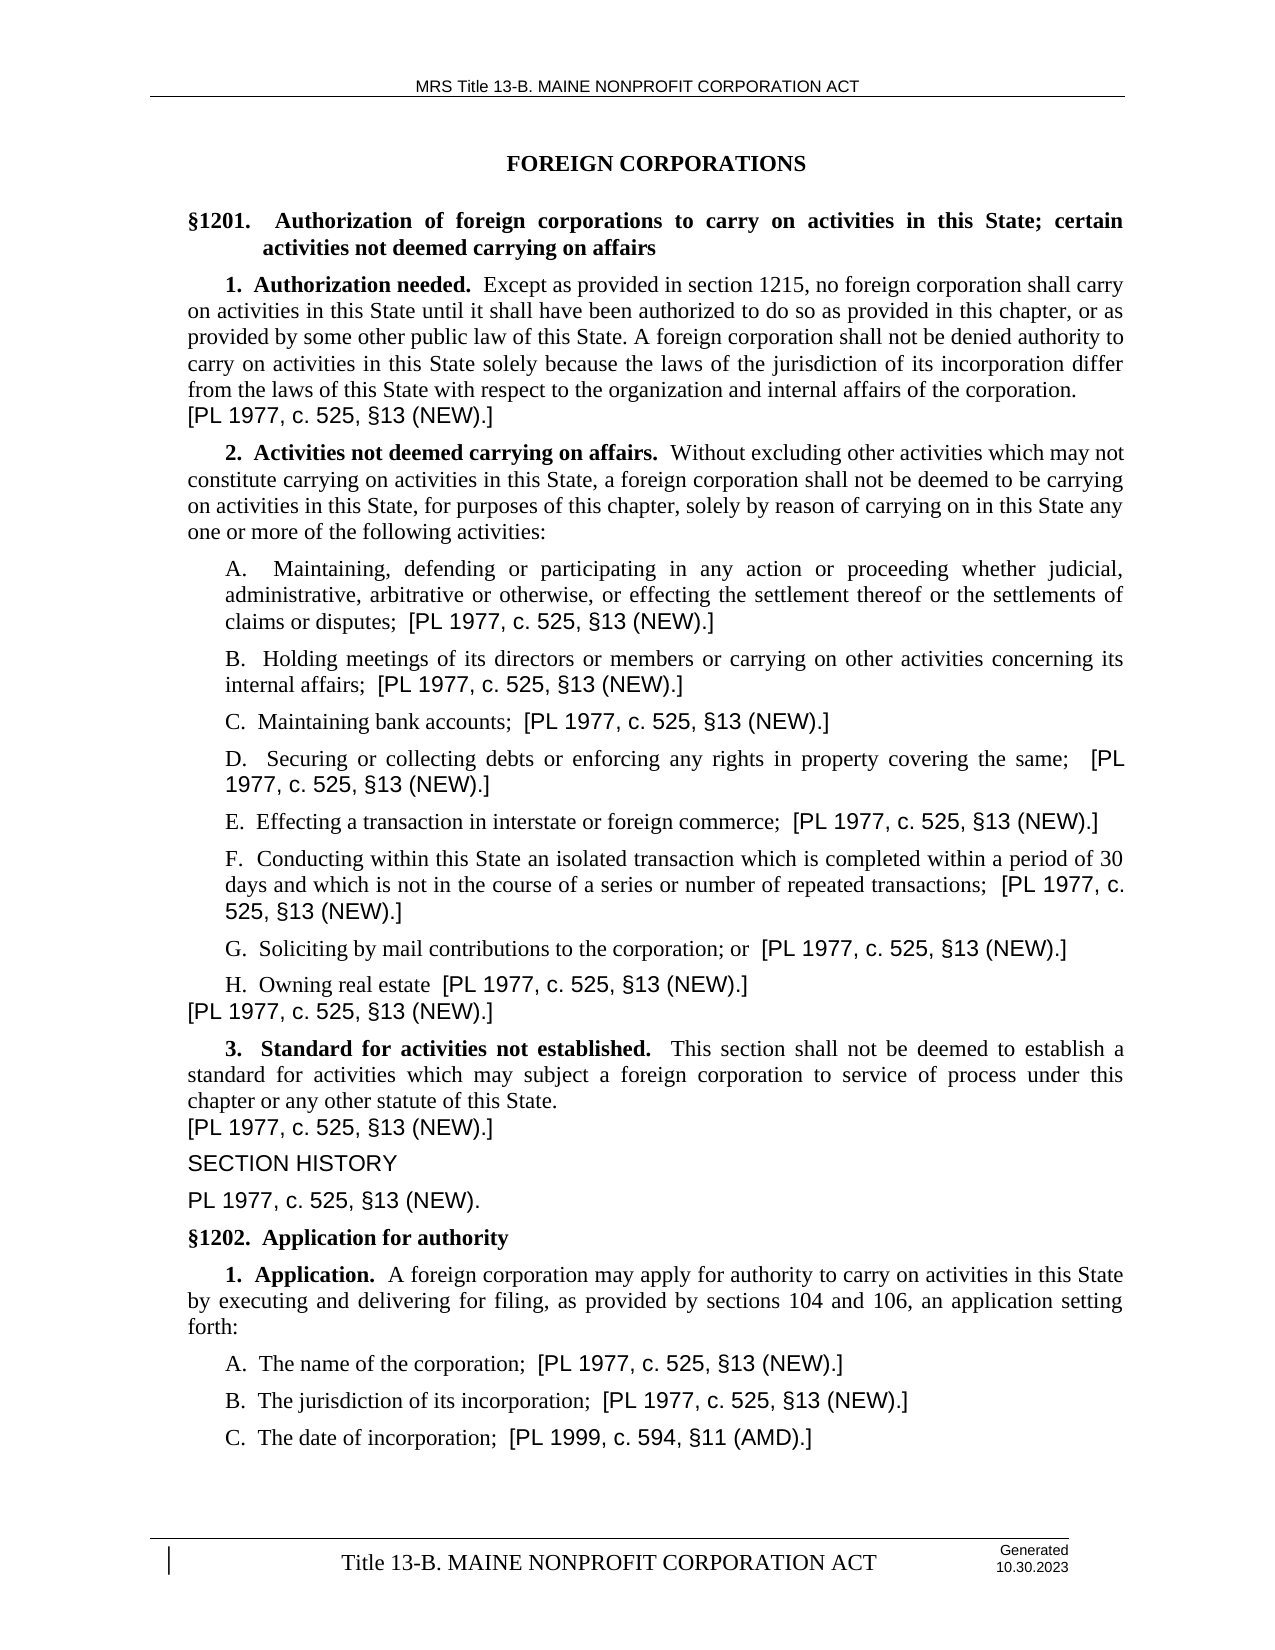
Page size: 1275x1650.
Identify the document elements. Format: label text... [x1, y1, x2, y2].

text C. Maintaining bank accounts; [PL 1977, c. 525, §13 (NEW).] [225, 708, 1125, 734]
text 2. Activities not deemed carrying on affairs. Without excluding other activities which may not constitute carrying on activities in this State, a foreign corporation shall not be deemed to be carrying on activities in this State, for purposes of this chapter, solely by reason of carrying on in this State any one or more of the following activities: [187, 439, 1125, 545]
text [PL 1977, c. 525, §13 (NEW).] [187, 998, 1125, 1024]
text H. Owning real estate [PL 1977, c. 525, §13 (NEW).] [225, 971, 1125, 998]
text B. The jurisdiction of its incorporation; [PL 1977, c. 525, §13 (NEW).] [225, 1387, 1125, 1413]
text A. The name of the corporation; [PL 1977, c. 525, §13 (NEW).] [225, 1350, 1125, 1377]
text §1202. Application for authority [187, 1224, 1125, 1250]
text G. Soliciting by mail contributions to the corporation; or [PL 1977, c. 525, §13 (NEW).] [225, 934, 1125, 961]
text SECTION HISTORY [187, 1150, 1125, 1177]
text 1. Application. A foreign corporation may apply for authority to carry on activities in this State by executing and delivering for filing, as provided by sections 104 and 106, an application setting forth: [187, 1261, 1125, 1340]
text 1. Authorization needed. Except as provided in section 1215, no foreign corporation shall carry on activities in this State until it shall have been authorized to do so as provided in this chapter, or as provided by some other public law of this State. A foreign corporation shall not be denied authority to carry on activities in this State solely because the laws of the jurisdiction of its incorporation differ from the laws of this State with respect to the organization and internal affairs of the corporation. [187, 271, 1125, 402]
text F. Conducting within this State an isolated transaction which is completed within a period of 30 days and which is not in the course of a series or number of repeated transactions; [PL 1977, c. 525, §13 (NEW).] [225, 845, 1125, 924]
text 3. Standard for activities not established. This section shall not be deemed to establish a standard for activities which may subject a foreign corporation to service of process under this chapter or any other statute of this State. [187, 1034, 1125, 1114]
text C. The date of incorporation; [PL 1999, c. 594, §11 (AMD).] [225, 1424, 1125, 1450]
text B. Holding meetings of its directors or members or carrying on other activities concerning its internal affairs; [PL 1977, c. 525, §13 (NEW).] [225, 645, 1125, 697]
text §1201. Authorization of foreign corporations to carry on activities in this State; certain activities not deemed carrying on affairs [187, 208, 1125, 260]
text FOREIGN CORPORATIONS [187, 150, 1125, 176]
text PL 1977, c. 525, §13 (NEW). [187, 1187, 1125, 1213]
text [PL 1977, c. 525, §13 (NEW).] [187, 1114, 1125, 1140]
text A. Maintaining, defending or participating in any action or proceeding whether judicial, administrative, arbitrative or otherwise, or effecting the settlement thereof or the settlements of claims or disputes; [PL 1977, c. 525, §13 (NEW).] [225, 555, 1125, 634]
text [PL 1977, c. 525, §13 (NEW).] [187, 402, 1125, 429]
text E. Effecting a transaction in interstate or foreign commerce; [PL 1977, c. 525, §13 (NEW).] [225, 808, 1125, 834]
text D. Securing or collecting debts or enforcing any rights in property covering the same; [PL 1977, c. 525, §13 (NEW).] [225, 745, 1125, 798]
